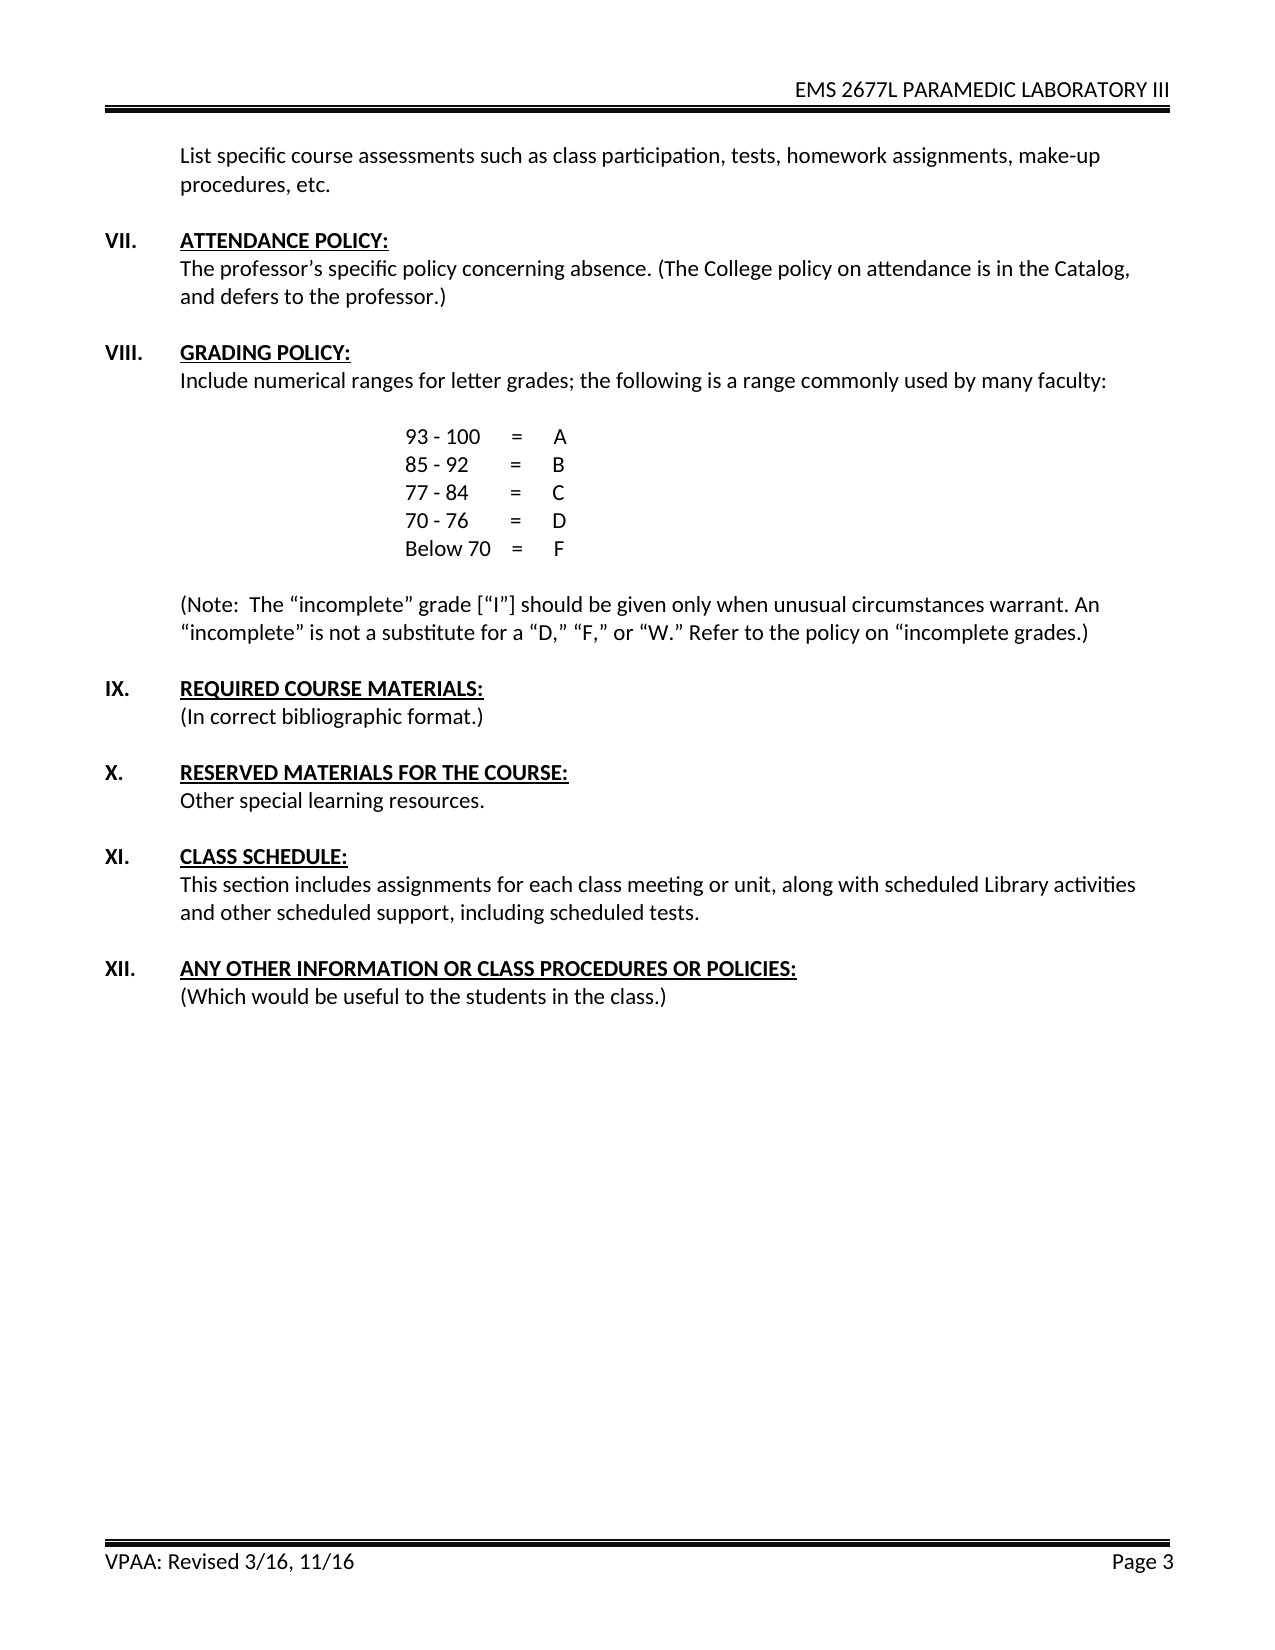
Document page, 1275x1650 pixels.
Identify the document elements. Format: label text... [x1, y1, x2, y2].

text List specific course assessments such as class participation, tests, homework assignments, make-up procedures, etc. [180, 142, 1170, 198]
text Below 70 = F [405, 534, 1170, 562]
list GRADING POLICY: [105, 338, 1170, 366]
list ATTENDANCE POLICY: [105, 226, 1170, 254]
text (In correct bibliographic format.) [180, 702, 1170, 730]
text (Note: The “incomplete” grade [“I”] should be given only when unusual circumstances warrant. An “incomplete” is not a substitute for a “D,” “F,” or “W.” Refer to the policy on “incomplete grades.) [180, 590, 1170, 646]
text 85 - 92 = B [405, 450, 1170, 478]
list REQUIRED COURSE MATERIALS: [105, 674, 1170, 702]
text The professor’s specific policy concerning absence. (The College policy on attendance is in the Catalog, and defers to the professor.) [180, 254, 1170, 310]
text 77 - 84 = C [405, 478, 1170, 506]
text (Which would be useful to the students in the class.) [180, 982, 1170, 1010]
text 70 - 76 = D [405, 506, 1170, 534]
text Other special learning resources. [180, 786, 1170, 814]
list RESERVED MATERIALS FOR THE COURSE: [105, 758, 1170, 786]
text 93 - 100 = A [405, 422, 1170, 450]
text This section includes assignments for each class meeting or unit, along with scheduled Library activities and other scheduled support, including scheduled tests. [180, 870, 1170, 926]
list CLASS SCHEDULE: [105, 842, 1170, 870]
text Include numerical ranges for letter grades; the following is a range commonly used by many faculty: [180, 366, 1170, 394]
list ANY OTHER INFORMATION OR CLASS PROCEDURES OR POLICIES: [105, 954, 1170, 982]
